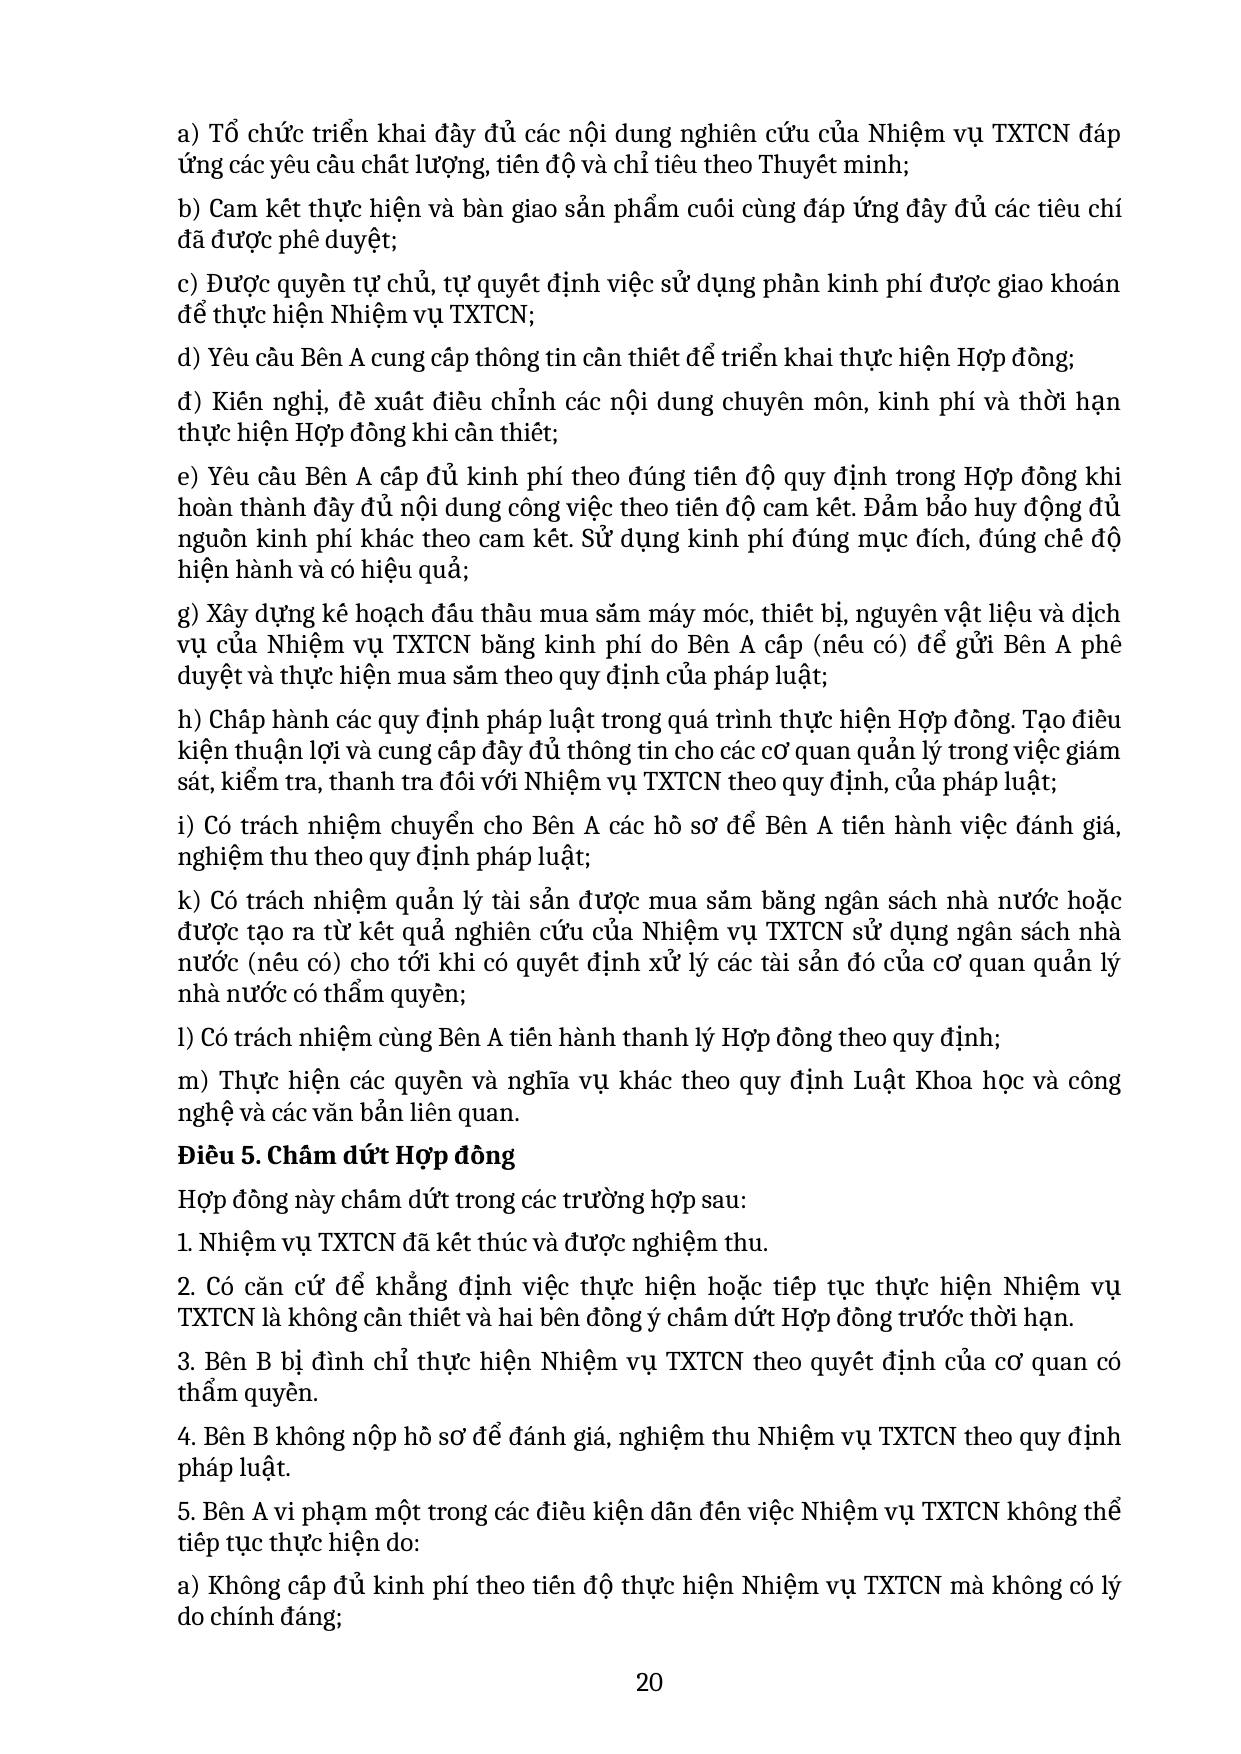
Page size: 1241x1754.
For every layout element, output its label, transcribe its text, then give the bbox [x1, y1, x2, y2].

text h) Chấp hành các quy định pháp luật trong quá trình thực hiện Hợp đồng. Tạo điều kiện thuận lợi và cung cấp đầy đủ thông tin cho các cơ quan quản lý trong việc giám sát, kiểm tra, thanh tra đối với Nhiệm vụ TXTCN theo quy định, của pháp luật; [177, 704, 1122, 797]
text Hợp đồng này chấm dứt trong các trường hợp sau: [177, 1184, 1122, 1215]
text a) Không cấp đủ kinh phí theo tiến độ thực hiện Nhiệm vụ TXTCN mà không có lý do chính đáng; [177, 1570, 1122, 1633]
text c) Được quyền tự chủ, tự quyết định việc sử dụng phần kinh phí được giao khoán để thực hiện Nhiệm vụ TXTCN; [177, 268, 1122, 330]
text đ) Kiến nghị, đề xuất điều chỉnh các nội dung chuyên môn, kinh phí và thời hạn thực hiện Hợp đồng khi cần thiết; [177, 386, 1122, 448]
text m) Thực hiện các quyền và nghĩa vụ khác theo quy định Luật Khoa học và công nghệ và các văn bản liên quan. [177, 1065, 1122, 1128]
text d) Yêu cầu Bên A cung cấp thông tin cần thiết để triển khai thực hiện Hợp đồng; [177, 342, 1122, 374]
text Điều 5. Chấm dứt Hợp đồng [177, 1140, 1122, 1171]
text 5. Bên A vi phạm một trong các điều kiện dẫn đến việc Nhiệm vụ TXTCN không thể tiếp tục thực hiện do: [177, 1496, 1122, 1558]
text b) Cam kết thực hiện và bàn giao sản phẩm cuối cùng đáp ứng đầy đủ các tiêu chí đã được phê duyệt; [177, 193, 1122, 255]
text g) Xây dựng kế hoạch đấu thầu mua sắm máy móc, thiết bị, nguyên vật liệu và dịch vụ của Nhiệm vụ TXTCN bằng kinh phí do Bên A cấp (nếu có) để gửi Bên A phê duyệt và thực hiện mua sắm theo quy định của pháp luật; [177, 598, 1122, 691]
text 1. Nhiệm vụ TXTCN đã kết thúc và được nghiệm thu. [177, 1227, 1122, 1259]
text k) Có trách nhiệm quản lý tài sản được mua sắm bằng ngân sách nhà nước hoặc được tạo ra từ kết quả nghiên cứu của Nhiệm vụ TXTCN sử dụng ngân sách nhà nước (nếu có) cho tới khi có quyết định xử lý các tài sản đó của cơ quan quản lý nhà nước có thẩm quyền; [177, 885, 1122, 1009]
text a) Tổ chức triển khai đầy đủ các nội dung nghiên cứu của Nhiệm vụ TXTCN đáp ứng các yêu cầu chất lượng, tiến độ và chỉ tiêu theo Thuyết minh; [177, 118, 1122, 180]
text 4. Bên B không nộp hồ sơ để đánh giá, nghiệm thu Nhiệm vụ TXTCN theo quy định pháp luật. [177, 1421, 1122, 1483]
text e) Yêu cầu Bên A cấp đủ kinh phí theo đúng tiến độ quy định trong Hợp đồng khi hoàn thành đầy đủ nội dung công việc theo tiến độ cam kết. Đảm bảo huy động đủ nguồn kinh phí khác theo cam kết. Sử dụng kinh phí đúng mục đích, đúng chế độ hiện hành và có hiệu quả; [177, 461, 1122, 586]
text l) Có trách nhiệm cùng Bên A tiến hành thanh lý Hợp đồng theo quy định; [177, 1022, 1122, 1053]
text 2. Có căn cứ để khẳng định việc thực hiện hoặc tiếp tục thực hiện Nhiệm vụ TXTCN là không cần thiết và hai bên đồng ý chấm dứt Hợp đồng trước thời hạn. [177, 1271, 1122, 1333]
text 3. Bên B bị đình chỉ thực hiện Nhiệm vụ TXTCN theo quyết định của cơ quan có thẩm quyền. [177, 1346, 1122, 1408]
text i) Có trách nhiệm chuyển cho Bên A các hồ sơ để Bên A tiến hành việc đánh giá, nghiệm thu theo quy định pháp luật; [177, 810, 1122, 872]
